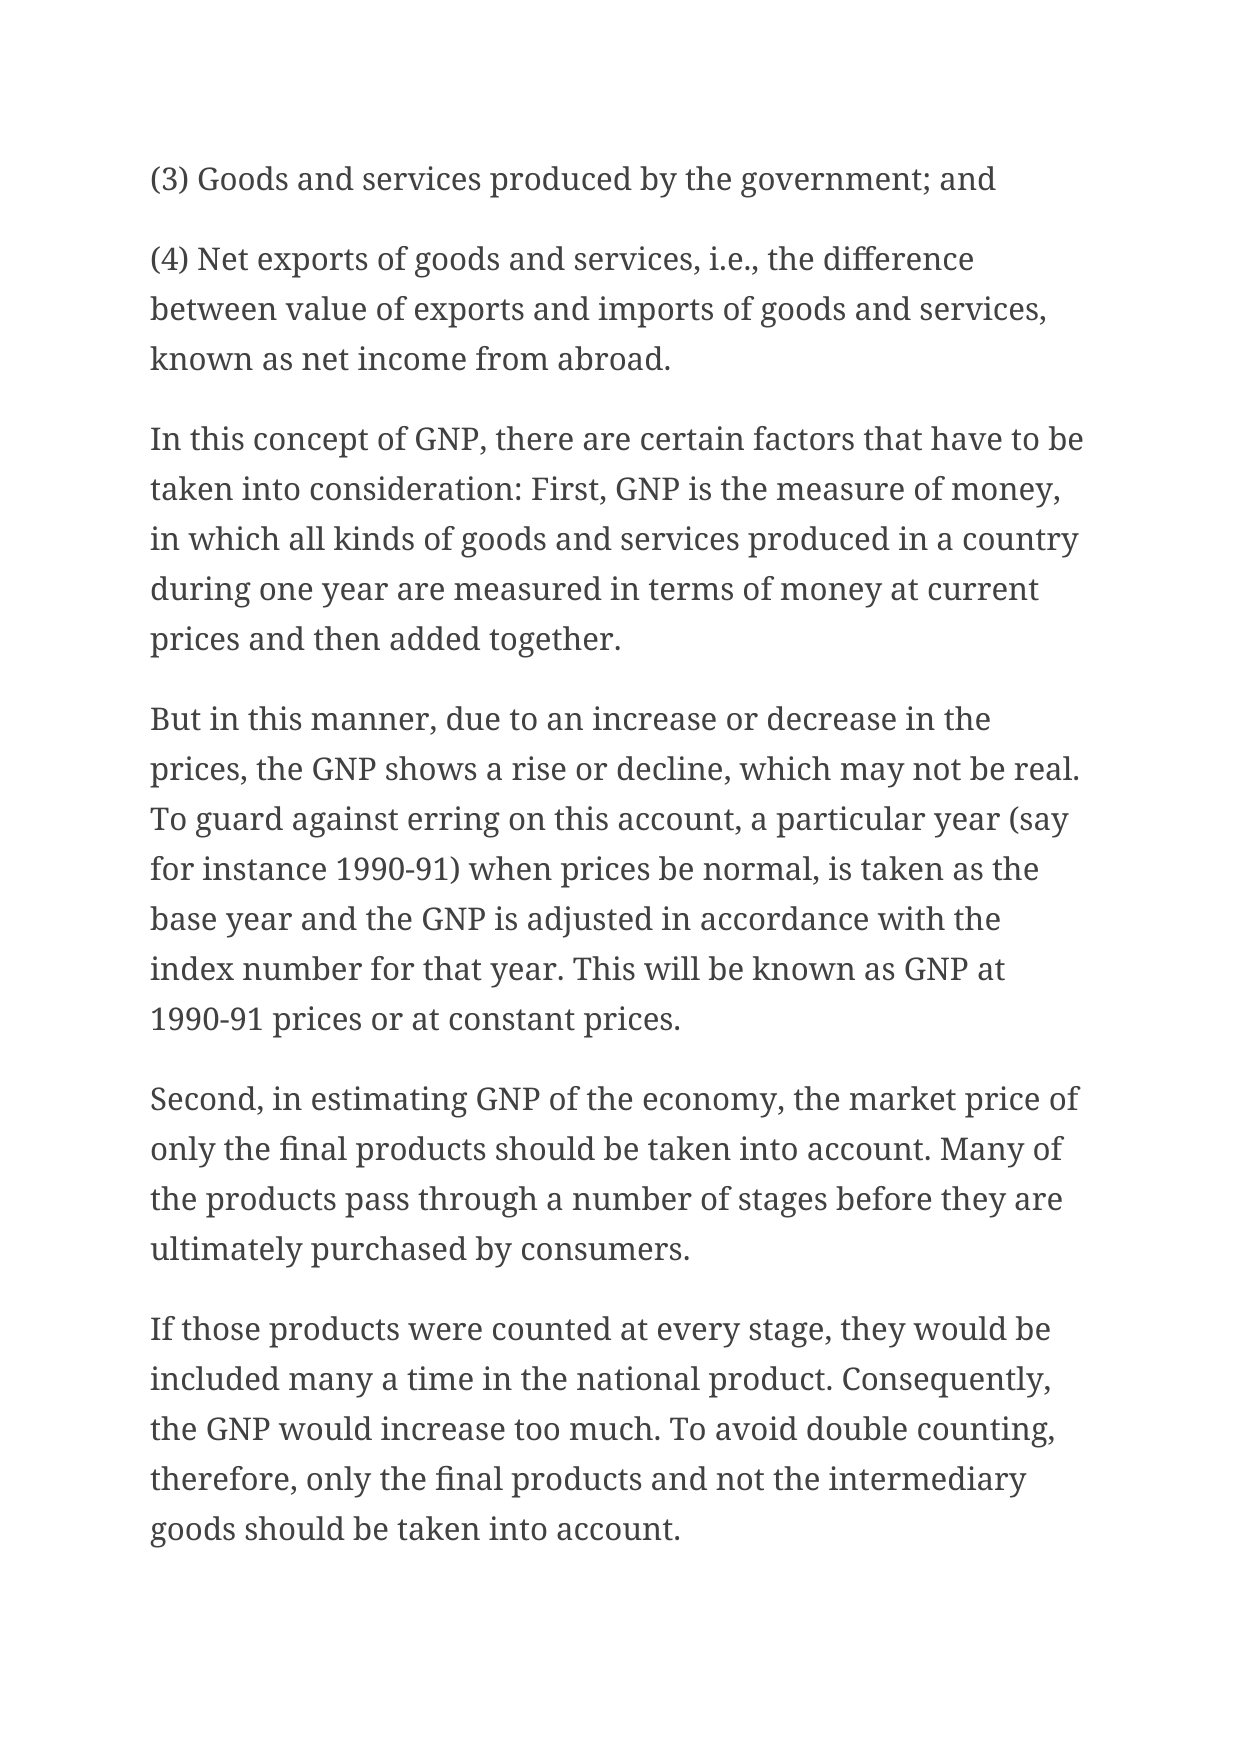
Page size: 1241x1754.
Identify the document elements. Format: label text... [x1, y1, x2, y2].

text If those products were counted at every stage, they would be included many a time in the national product. Consequently, the GNP would increase too much. To avoid double counting, therefore, only the final products and not the intermediary goods should be taken into account. [150, 1300, 1090, 1550]
text Second, in estimating GNP of the economy, the market price of only the final products should be taken into account. Many of the products pass through a number of stages before they are ultimately purchased by consumers. [150, 1070, 1090, 1270]
text But in this manner, due to an increase or decrease in the prices, the GNP shows a rise or decline, which may not be real. To guard against erring on this account, a particular year (say for instance 1990-91) when prices be normal, is taken as the base year and the GNP is adjusted in accordance with the index number for that year. This will be known as GNP at 1990-91 prices or at constant prices. [150, 690, 1090, 1040]
text (4) Net exports of goods and services, i.e., the difference between value of exports and imports of goods and services, known as net income from abroad. [150, 230, 1090, 380]
text (3) Goods and services produced by the government; and [150, 150, 1090, 200]
text In this concept of GNP, there are certain factors that have to be taken into consideration: First, GNP is the measure of money, in which all kinds of goods and services produced in a country during one year are measured in terms of money at current prices and then added together. [150, 410, 1090, 660]
